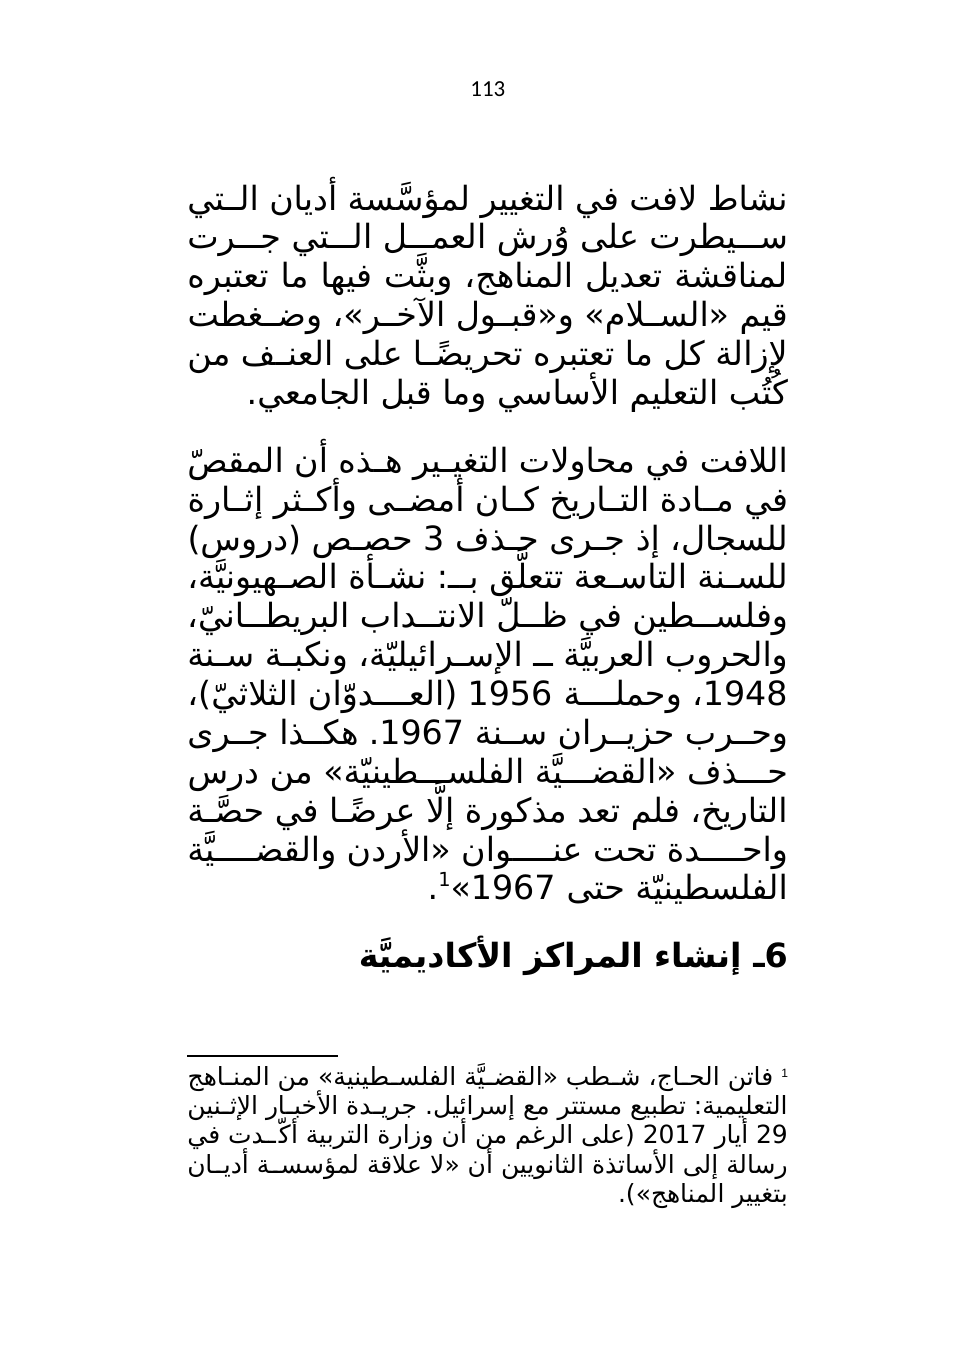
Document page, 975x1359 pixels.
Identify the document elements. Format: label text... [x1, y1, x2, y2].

text اللافت في محاولات التغيير هذه أن المقصّ في مادة التاريخ كان أمضى وأكثر إثارة للسجال، إذ جرى حذف 3 حصص (دروس) للسنة التاسعة تتعلَّق بـ: نشأة الصهيونيَّة، وفلسطين في ظلّ الانتداب البريطانيّ، والحروب العربيَّة ــ الإسرائيليّة، ونكبة سنة 1948، وحملة 1956 (العدوّان الثلاثيّ)، وحرب حزيران سنة 1967. هكذا جرى حذف «القضيَّة الفلسطينيّة» من درس التاريخ، فلم تعد مذكورة إلَّا عرضًا في حصَّة واحدة تحت عنوان «الأردن والقضيَّة الفلسطينيّة حتى 1967». [187, 441, 788, 908]
text نشاط لافت في التغيير لمؤسَّسة أديان التي سيطرت على وُرش العمل التي جرت لمناقشة تعديل المناهج، وبثَّت فيها ما تعتبره قيم «السلام» و«قبول الآخر»، وضغطت لإزالة كل ما تعتبره تحريضًا على العنف من كُتُب التعليم الأساسي وما قبل الجامعي. [187, 179, 788, 412]
text 6ـ إنشاء المراكز الأكاديميَّة [187, 937, 788, 976]
